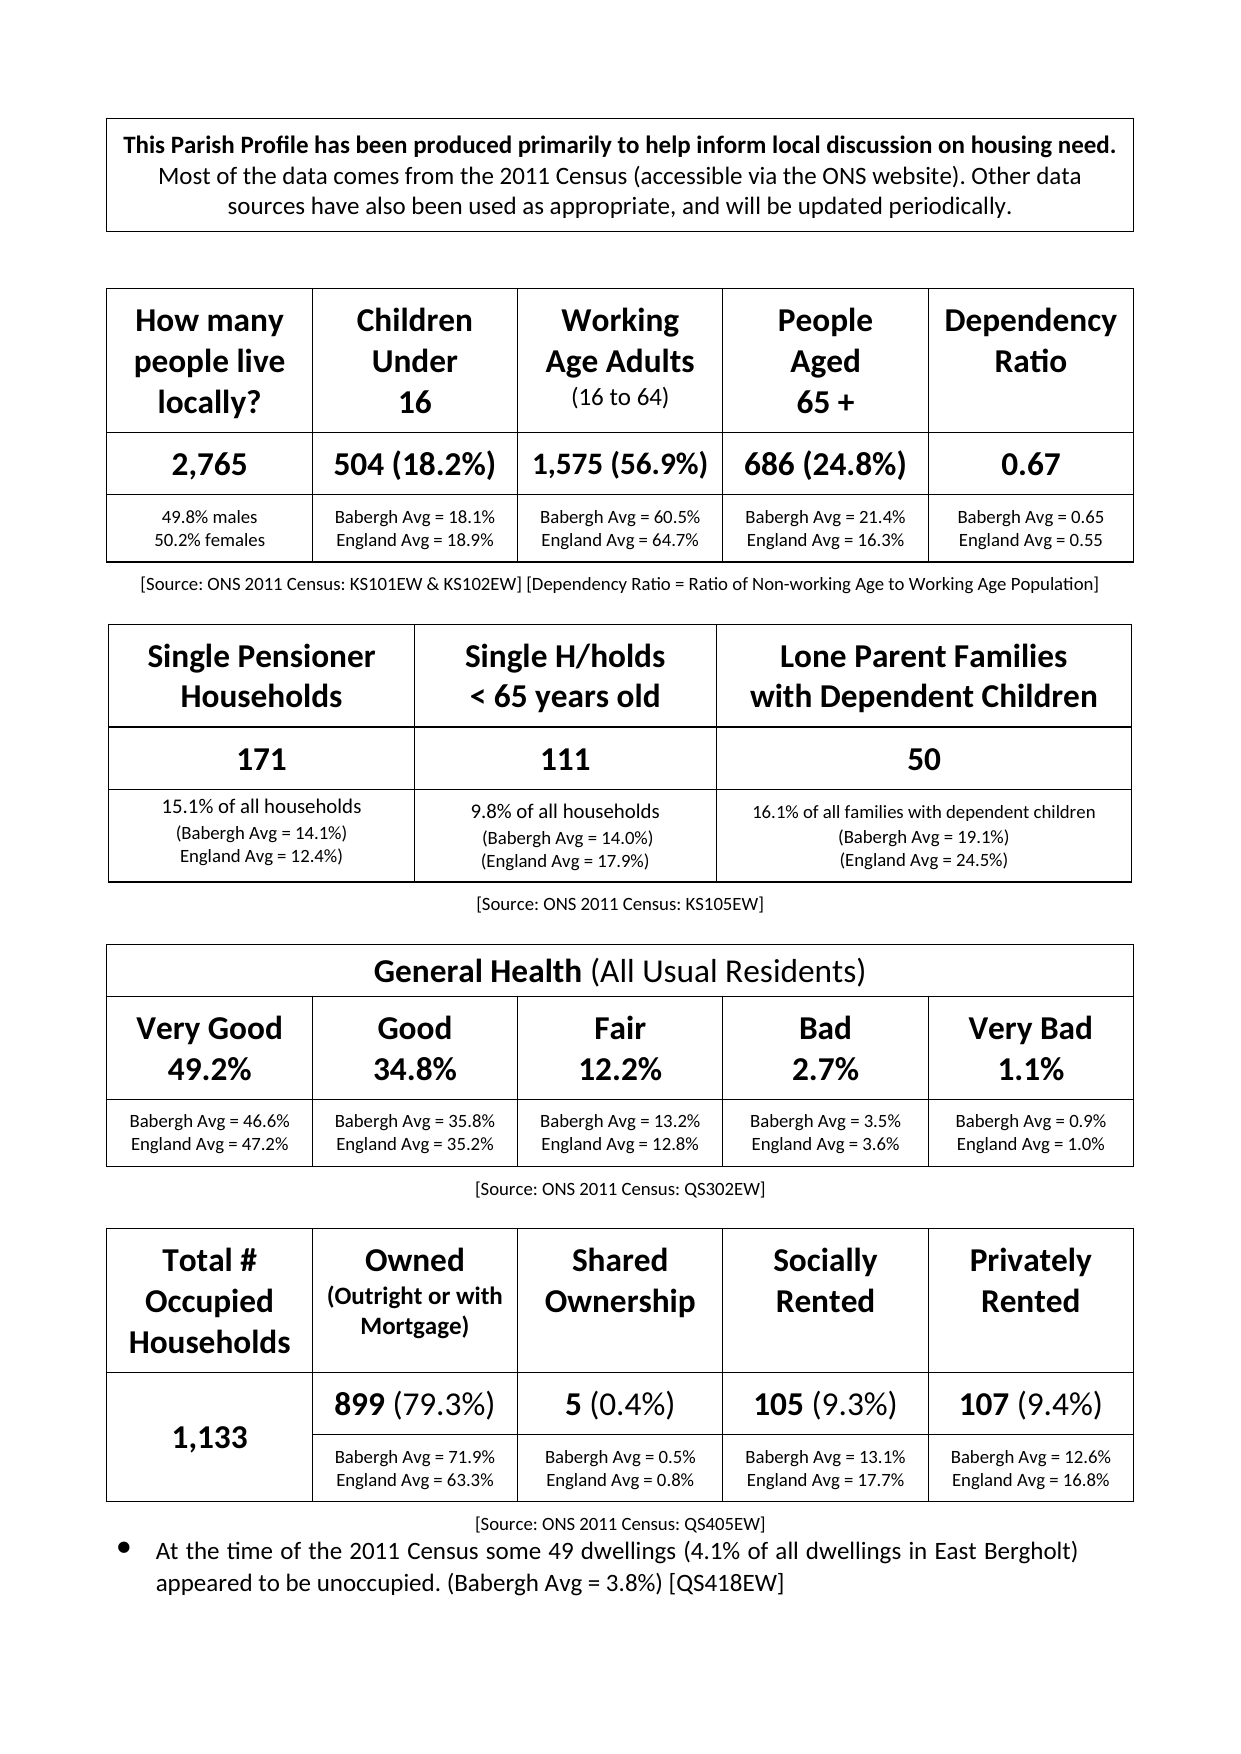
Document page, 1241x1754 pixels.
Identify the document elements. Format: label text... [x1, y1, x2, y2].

table_cell Babergh Avg = 18.1% England Avg = 18.9% [313, 495, 517, 561]
text [Source: ONS 2011 Census: QS405EW] [118, 1512, 1122, 1535]
table_cell Babergh Avg = 46.6% England Avg = 47.2% [107, 1100, 312, 1166]
list At the time of the 2011 Census some 49 dwellings (4.1% of all dwellings in East Bergholt) appeared to be unoccupied. (Babergh Avg = 3.8%) [QS418EW] [118, 1535, 1081, 1597]
table_cell Babergh Avg = 21.4% England Avg = 16.3% [723, 495, 928, 561]
table_header Total # Occupied Households [107, 1229, 312, 1372]
table_cell Bad 2.7% [723, 997, 928, 1098]
table_cell Babergh Avg = 35.8% England Avg = 35.2% [313, 1100, 517, 1166]
table_cell 9.8% of all households (Babergh Avg = 14.0%) (England Avg = 17.9%) [415, 790, 716, 881]
table_cell 504 (18.2%) [313, 433, 517, 494]
table_cell Babergh Avg = 71.9% England Avg = 63.3% [313, 1435, 517, 1501]
table_cell 16.1% of all families with dependent children (Babergh Avg = 19.1%) (England Avg = 24.5%) [717, 790, 1131, 881]
table_header Privately Rented [929, 1229, 1133, 1372]
table_cell Very Bad 1.1% [929, 997, 1133, 1098]
table_header Working Age Adults (16 to 64) [518, 289, 722, 432]
table_header Socially Rented [723, 1229, 928, 1372]
table_cell 171 [109, 728, 414, 789]
table_cell Very Good 49.2% [107, 997, 312, 1098]
table_cell Babergh Avg = 13.2% England Avg = 12.8% [518, 1100, 722, 1166]
table_cell 105 (9.3%) [723, 1373, 928, 1434]
text [Source: ONS 2011 Census: KS101EW & KS102EW] [Dependency Ratio = Ratio of Non-working Age to Working Age Population] [118, 573, 1122, 596]
table_header This Parish Profile has been produced primarily to help inform local discussion on housing need. Most of the data comes from the 2011 Census (accessible via the ONS website). Other data sources have also been used as appropriate, and will be updated periodically. [107, 119, 1133, 231]
table_cell 50 [717, 728, 1131, 789]
table_cell Babergh Avg = 12.6% England Avg = 16.8% [929, 1435, 1133, 1501]
table_cell 5 (0.4%) [518, 1373, 722, 1434]
table_header Children Under 16 [313, 289, 517, 432]
table_cell 111 [415, 728, 716, 789]
table_header Owned (Outright or with Mortgage) [313, 1229, 517, 1372]
table_header Lone Parent Families with Dependent Children [717, 625, 1131, 726]
table_cell Babergh Avg = 0.65 England Avg = 0.55 [929, 495, 1133, 561]
table_cell 0.67 [929, 433, 1133, 494]
table_cell 49.8% males 50.2% females [107, 495, 312, 561]
table_cell Babergh Avg = 13.1% England Avg = 17.7% [723, 1435, 928, 1501]
table_cell 2,765 [107, 433, 312, 494]
text [Source: ONS 2011 Census: QS302EW] [118, 1177, 1122, 1200]
table_cell 1,575 (56.9%) [518, 433, 722, 494]
table_cell Good 34.8% [313, 997, 517, 1098]
table_header People Aged 65 + [723, 289, 928, 432]
table_cell Babergh Avg = 0.9% England Avg = 1.0% [929, 1100, 1133, 1166]
text [Source: ONS 2011 Census: KS105EW] [118, 893, 1122, 916]
table_header Single H/holds < 65 years old [415, 625, 716, 726]
table_header How many people live locally? [107, 289, 312, 432]
table_cell Babergh Avg = 60.5% England Avg = 64.7% [518, 495, 722, 561]
table_header Dependency Ratio [929, 289, 1133, 432]
table_cell 15.1% of all households (Babergh Avg = 14.1%) England Avg = 12.4%) [109, 790, 414, 881]
table_header Single Pensioner Households [109, 625, 414, 726]
table_cell 107 (9.4%) [929, 1373, 1133, 1434]
table_header General Health (All Usual Residents) [107, 945, 1133, 996]
table_cell 686 (24.8%) [723, 433, 928, 494]
table_cell Babergh Avg = 3.5% England Avg = 3.6% [723, 1100, 928, 1166]
table_header Shared Ownership [518, 1229, 722, 1372]
table_cell 899 (79.3%) [313, 1373, 517, 1434]
table_cell Babergh Avg = 0.5% England Avg = 0.8% [518, 1435, 722, 1501]
table_cell Fair 12.2% [518, 997, 722, 1098]
table_cell 1,133 [107, 1373, 312, 1501]
